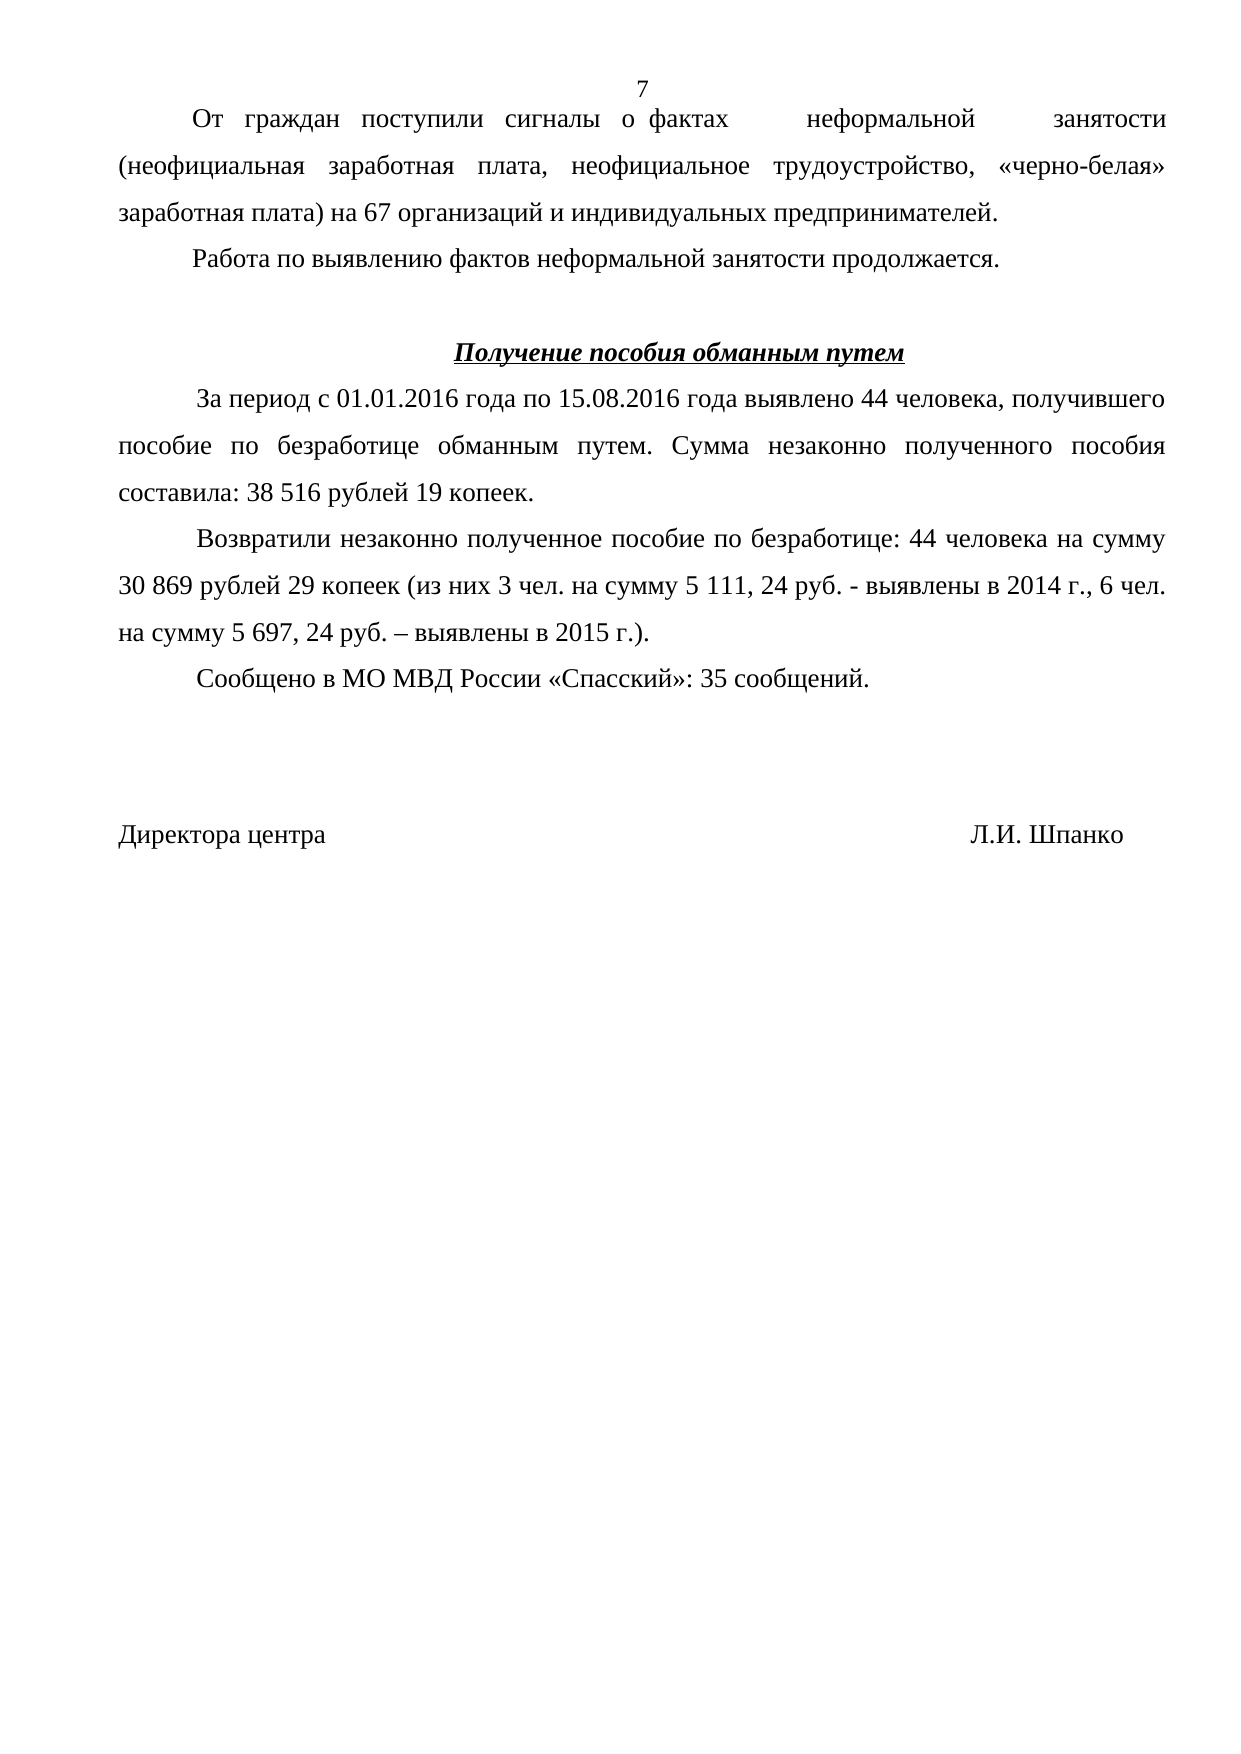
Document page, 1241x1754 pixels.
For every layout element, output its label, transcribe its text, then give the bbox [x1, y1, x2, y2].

text Возвратили незаконно полученное пособие по безработице: 44 человека на сумму 30 869 рублей 29 копеек (из них 3 чел. на сумму 5 111, 24 руб. - выявлены в 2014 г., 6 чел. на сумму 5 697, 24 руб. – выявлены в 2015 г.). [118, 523, 1167, 647]
text Сообщено в МО МВД России «Спасский»: 35 сообщений. [118, 663, 1167, 694]
text Работа по выявлению фактов неформальной занятости продолжается. [118, 243, 1167, 274]
text Получение пособия обманным путем [118, 336, 1167, 367]
text От граждан поступили сигналы о фактах неформальной занятости (неофициальная заработная плата, неофициальное трудоустройство, «черно-белая» заработная плата) на 67 организаций и индивидуальных предпринимателей. [118, 103, 1167, 227]
text За период с 01.01.2016 года по 15.08.2016 года выявлено 44 человека, получившего пособие по безработице обманным путем. Сумма незаконно полученного пособия составила: 38 516 рублей 19 копеек. [118, 383, 1167, 507]
text Директора центра Л.И. Шпанко [118, 818, 1167, 849]
